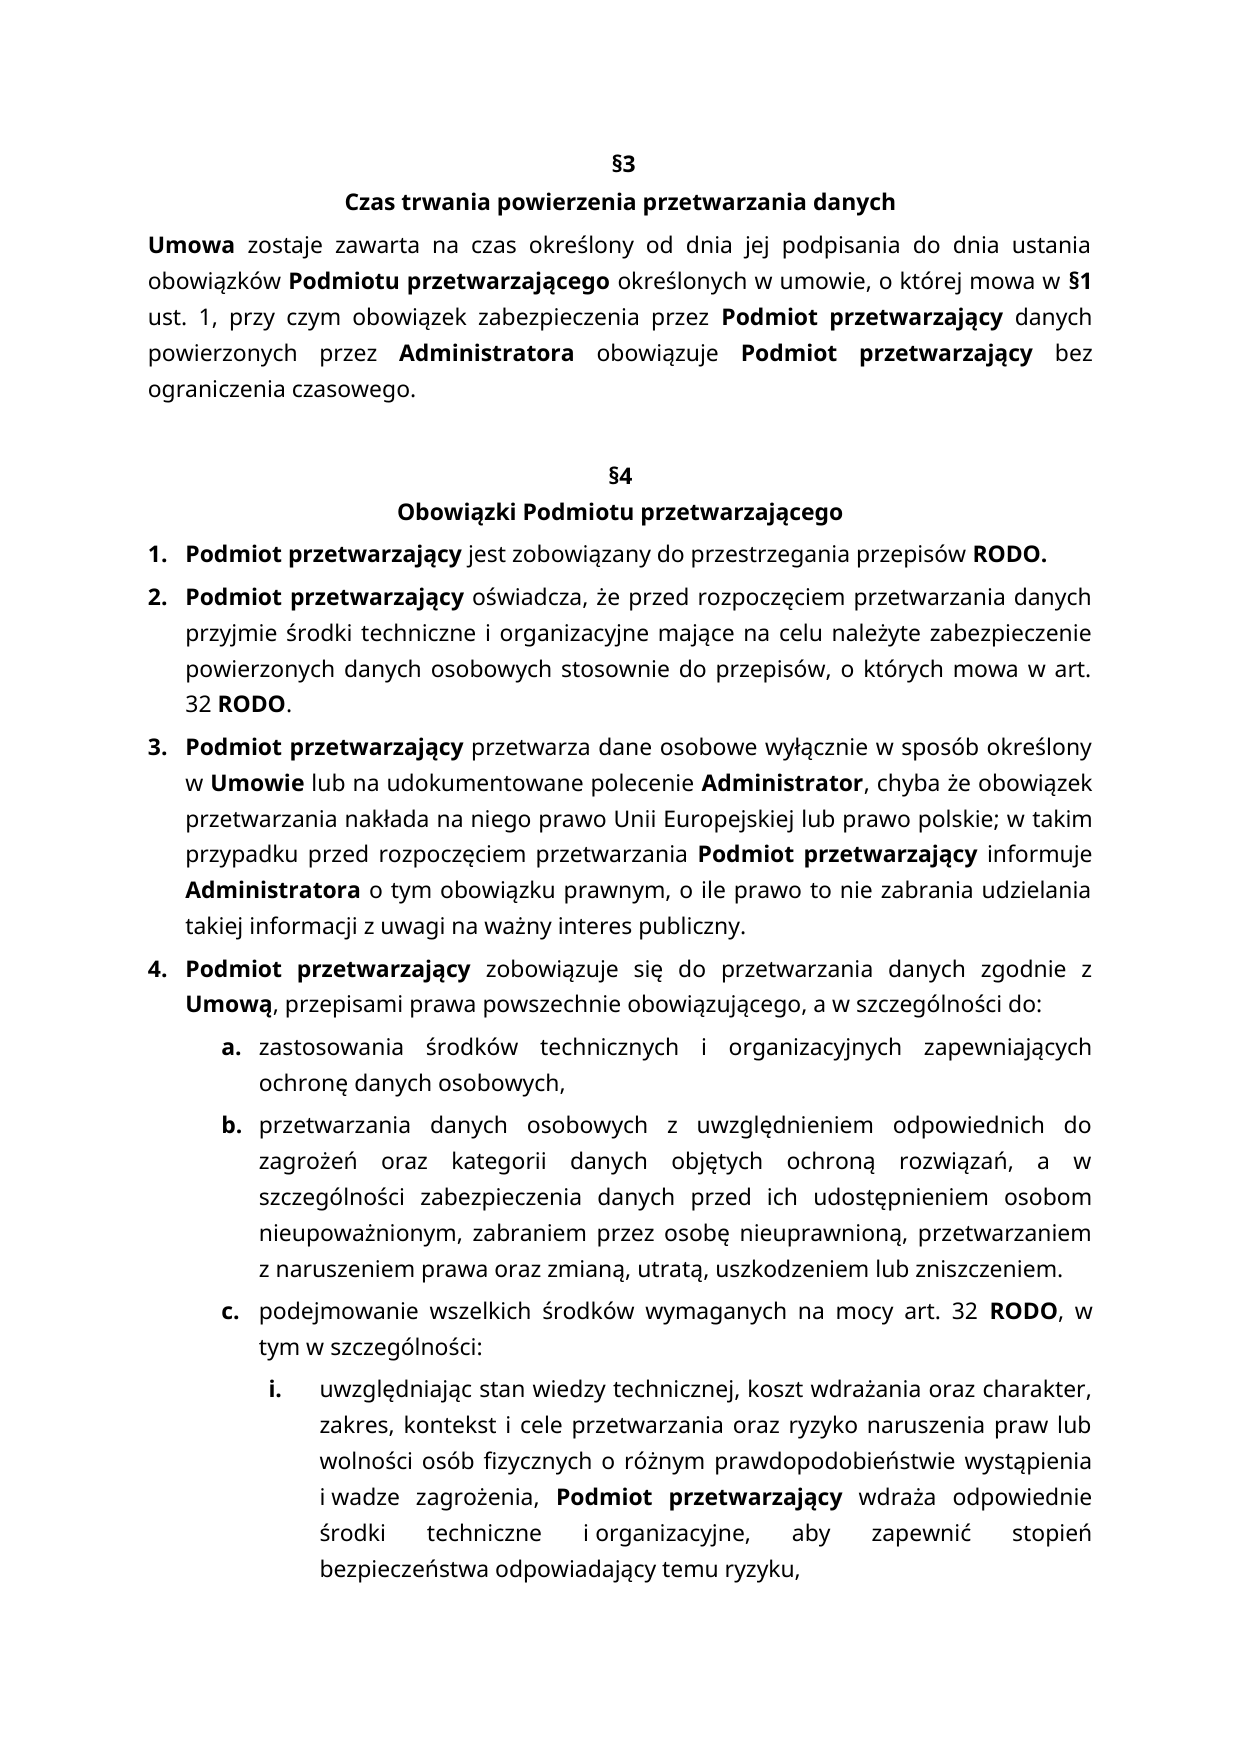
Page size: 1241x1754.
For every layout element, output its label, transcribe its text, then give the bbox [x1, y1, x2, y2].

text §3 Czas trwania powierzenia przetwarzania danych [154, 148, 1093, 218]
list Podmiot przetwarzający jest zobowiązany do przestrzegania przepisów RODO. [148, 538, 1093, 570]
list przetwarzania danych osobowych z uwzględnieniem odpowiednich do zagrożeń oraz kategorii danych objętych ochroną rozwiązań, a w szczególności zabezpieczenia danych przed ich udostępnieniem osobom nieupoważnionym, zabraniem przez osobę nieuprawnioną, przetwarzaniem z naruszeniem prawa oraz zmianą, utratą, uszkodzeniem lub zniszczeniem. [221, 1109, 1093, 1284]
list Podmiot przetwarzający oświadcza, że przed rozpoczęciem przetwarzania danych przyjmie środki techniczne i organizacyjne mające na celu należyte zabezpieczenie powierzonych danych osobowych stosownie do przepisów, o których mowa w art. 32 RODO. [148, 581, 1093, 720]
text Umowa zostaje zawarta na czas określony od dnia jej podpisania do dnia ustania obowiązków Podmiotu przetwarzającego określonych w umowie, o której mowa w §1 ust. 1, przy czym obowiązek zabezpieczenia przez Podmiot przetwarzający danych powierzonych przez Administratora obowiązuje Podmiot przetwarzający bez ograniczenia czasowego. [148, 229, 1093, 404]
list uwzględniając stan wiedzy technicznej, koszt wdrażania oraz charakter, zakres, kontekst i cele przetwarzania oraz ryzyko naruszenia praw lub wolności osób fizycznych o różnym prawdopodobieństwie wystąpienia i wadze zagrożenia, Podmiot przetwarzający wdraża odpowiednie środki techniczne i organizacyjne, aby zapewnić stopień bezpieczeństwa odpowiadający temu ryzyku, [282, 1373, 1093, 1584]
list podejmowanie wszelkich środków wymaganych na mocy art. 32 RODO, w tym w szczególności: [221, 1295, 1093, 1362]
list Podmiot przetwarzający przetwarza dane osobowe wyłącznie w sposób określony w Umowie lub na udokumentowane polecenie Administrator, chyba że obowiązek przetwarzania nakłada na niego prawo Unii Europejskiej lub prawo polskie; w takim przypadku przed rozpoczęciem przetwarzania Podmiot przetwarzający informuje Administratora o tym obowiązku prawnym, o ile prawo to nie zabrania udzielania takiej informacji z uwagi na ważny interes publiczny. [148, 731, 1093, 942]
text §4 Obowiązki Podmiotu przetwarzającego [148, 460, 1093, 527]
list Podmiot przetwarzający zobowiązuje się do przetwarzania danych zgodnie z Umową, przepisami prawa powszechnie obowiązującego, a w szczególności do: [148, 952, 1093, 1020]
list zastosowania środków technicznych i organizacyjnych zapewniających ochronę danych osobowych, [221, 1031, 1093, 1098]
